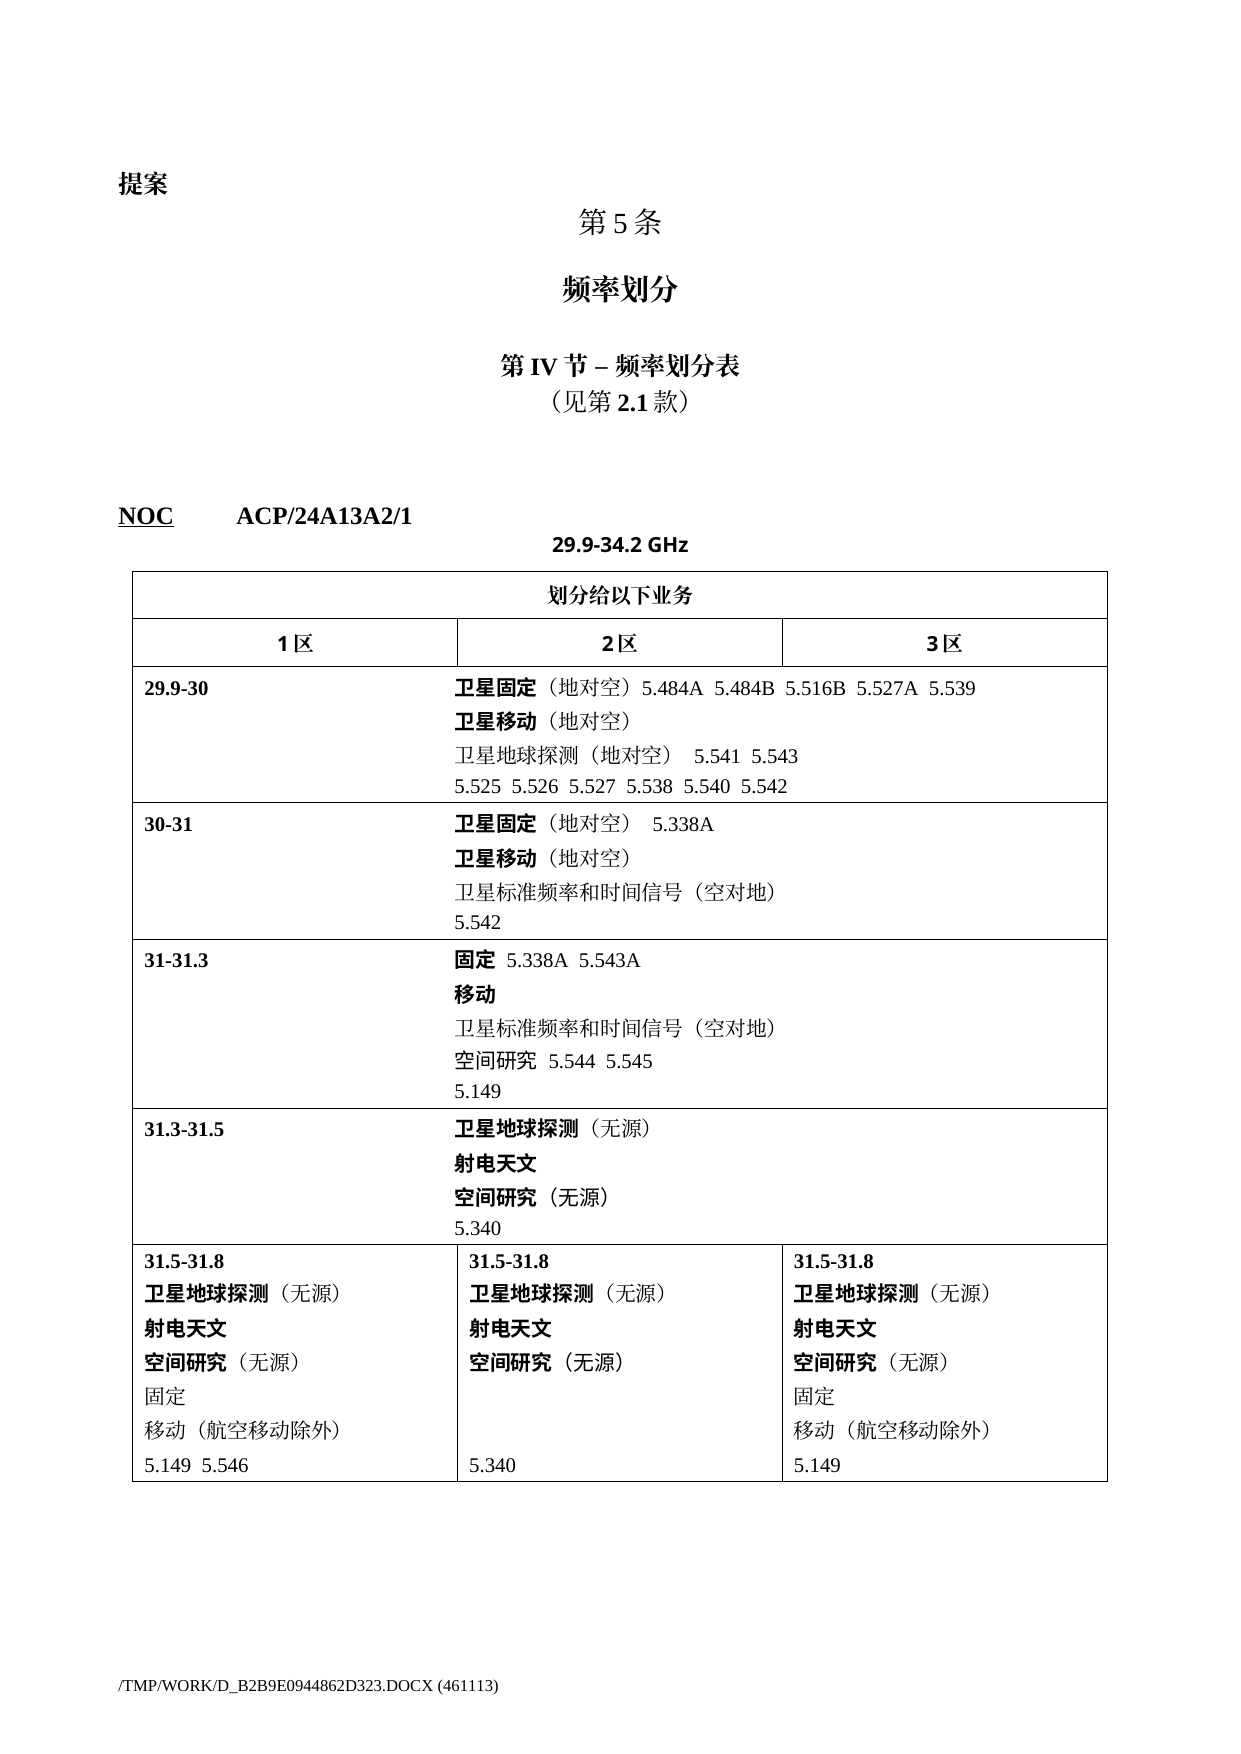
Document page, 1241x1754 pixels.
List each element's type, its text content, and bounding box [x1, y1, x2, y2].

table_cell 31.3-31.5 卫星地球探测（无源） 射电天文 空间研究（无源） 5.340 [133, 1109, 1107, 1244]
table_cell 29.9-30 卫星固定（地对空）5.484A 5.484B 5.516B 5.527A 5.539 卫星移动（地对空） 卫星地球探测（地对空） 5.541 5.543 5.525 5.526 5.527 5.538 5.540 5.542 [133, 667, 1107, 802]
table_cell 5.149 5.546 [133, 1449, 457, 1481]
table_cell 2区 [458, 619, 782, 666]
table_header 划分给以下业务 [133, 572, 1107, 618]
title 29.9-34.2 GHz [118, 530, 1122, 558]
table_cell 31-31.3 固定 5.338A 5.543A 移动 卫星标准频率和时间信号（空对地） 空间研究 5.544 5.545 5.149 [133, 940, 1107, 1107]
table_cell 3区 [783, 619, 1107, 666]
table_cell 5.149 [783, 1449, 1107, 1481]
title 频率划分 [118, 267, 1122, 309]
subtitle 提案 [118, 164, 1122, 200]
text 第5条 [118, 200, 1122, 242]
text 第IV节 – 频率划分表 （见第2.1款） [118, 347, 1122, 476]
table_cell 31.5-31.8 卫星地球探测（无源） 射电天文 空间研究（无源） 固定 移动（航空移动除外） [133, 1245, 457, 1449]
table_cell 31.5-31.8 卫星地球探测（无源） 射电天文 空间研究（无源） 固定 移动（航空移动除外） [783, 1245, 1107, 1449]
table_cell 1区 [133, 619, 457, 666]
table_cell 30-31 卫星固定（地对空） 5.338A 卫星移动（地对空） 卫星标准频率和时间信号（空对地） 5.542 [133, 803, 1107, 938]
table_cell 5.340 [458, 1449, 782, 1481]
text NOC ACP/24A13A2/1 [118, 501, 1122, 530]
table_cell 31.5-31.8 卫星地球探测（无源） 射电天文 空间研究（无源） [458, 1245, 782, 1449]
